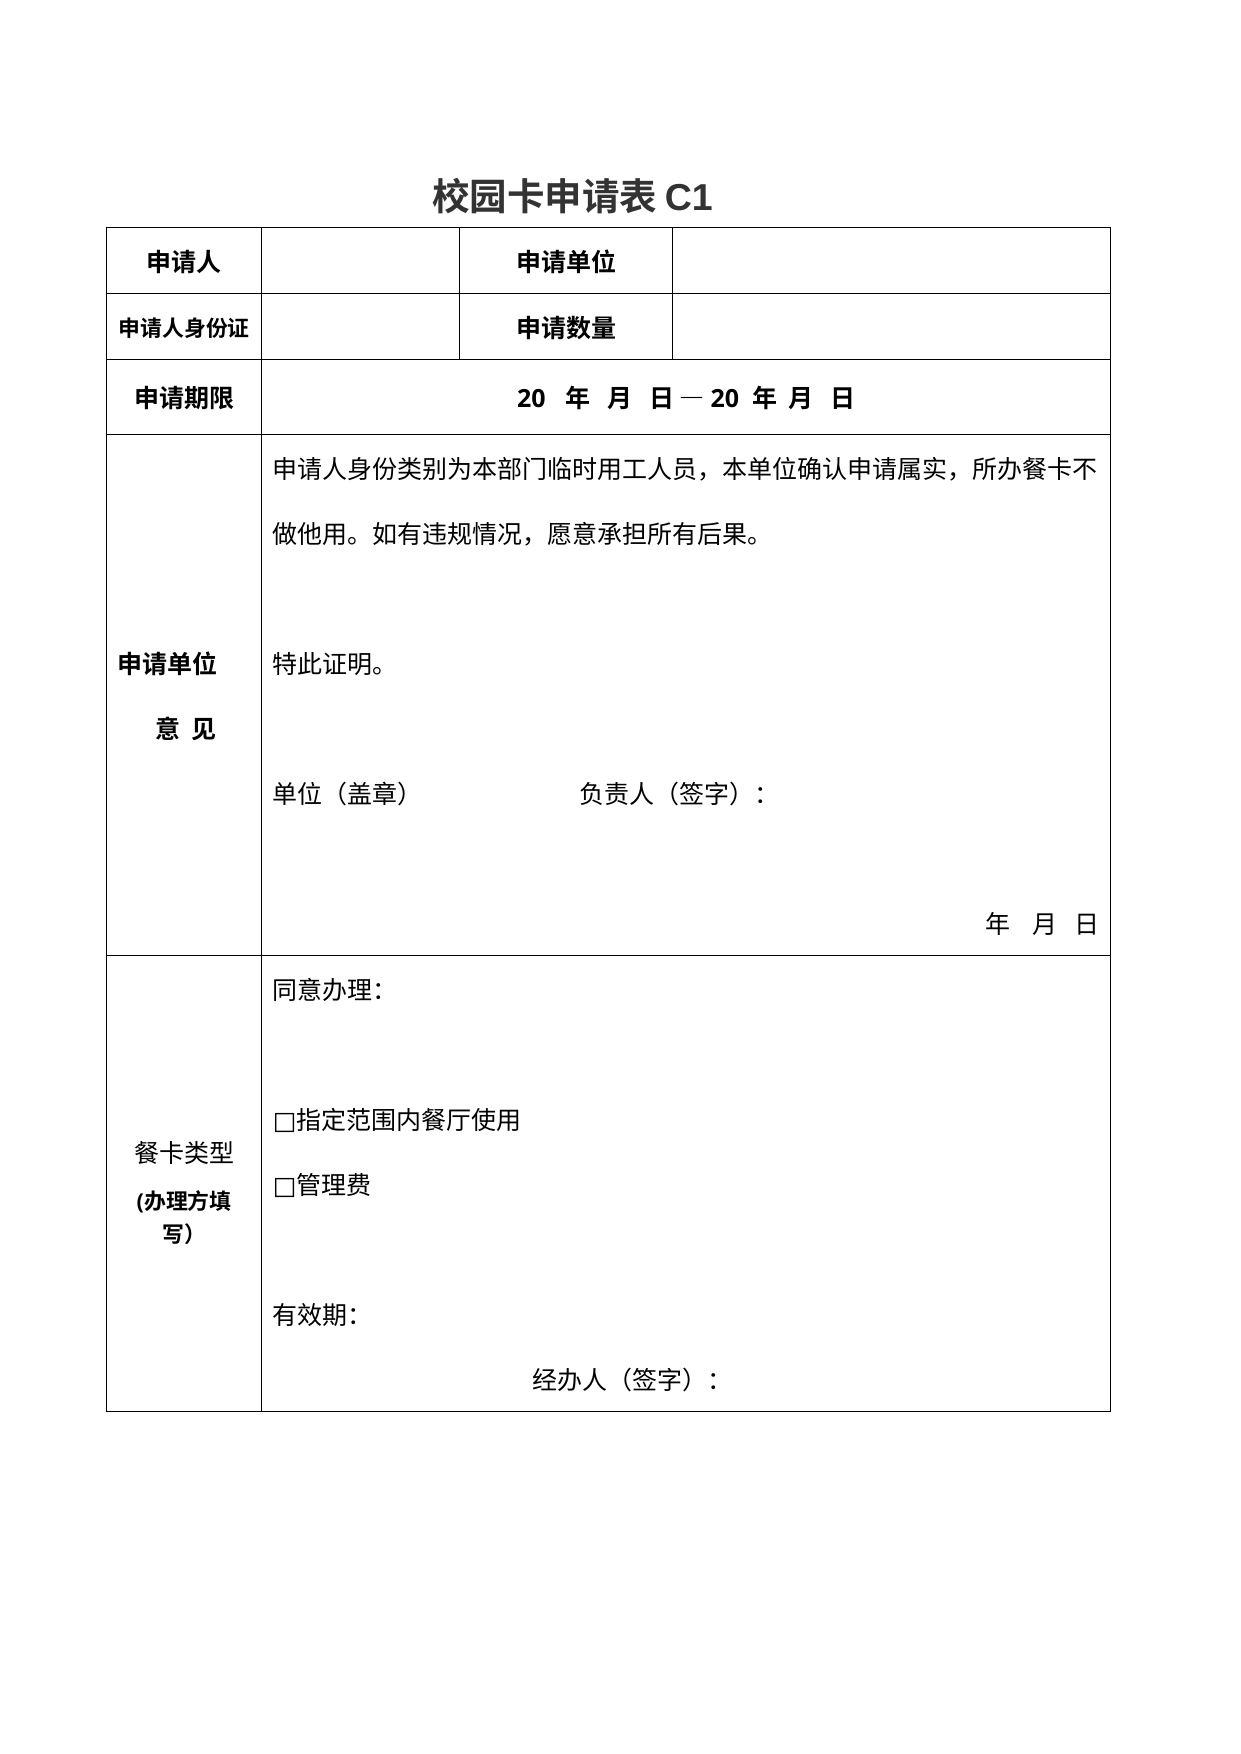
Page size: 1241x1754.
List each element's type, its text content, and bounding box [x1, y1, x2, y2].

table_header [673, 228, 1110, 293]
text 校园卡申请表C1 [187, 162, 936, 227]
table_cell 申请人身份类别为本部门临时用工人员，本单位确认申请属实，所办餐卡不做他用。如有违规情况，愿意承担所有后果。 特此证明。 单位（盖章） 负责人（签字）： 年 月 日 [262, 435, 1110, 955]
table_header [262, 228, 459, 293]
table_cell 20 年 月 日 — 20 年 月 日 [262, 360, 1110, 434]
table_cell 同意办理： □指定范围内餐厅使用 □管理费 有效期： 经办人（签字）： [262, 956, 1110, 1411]
table_cell 申请期限 [107, 360, 261, 434]
table_cell [673, 294, 1110, 359]
table_cell 餐卡类型 (办理方填写） [107, 956, 261, 1411]
table_header 申请人 [107, 228, 261, 293]
table_cell 申请人身份证 [107, 294, 261, 359]
table_cell [262, 294, 459, 359]
table_cell 申请单位 意 见 [107, 435, 261, 955]
table_cell 申请数量 [460, 294, 672, 359]
table_header 申请单位 [460, 228, 672, 293]
